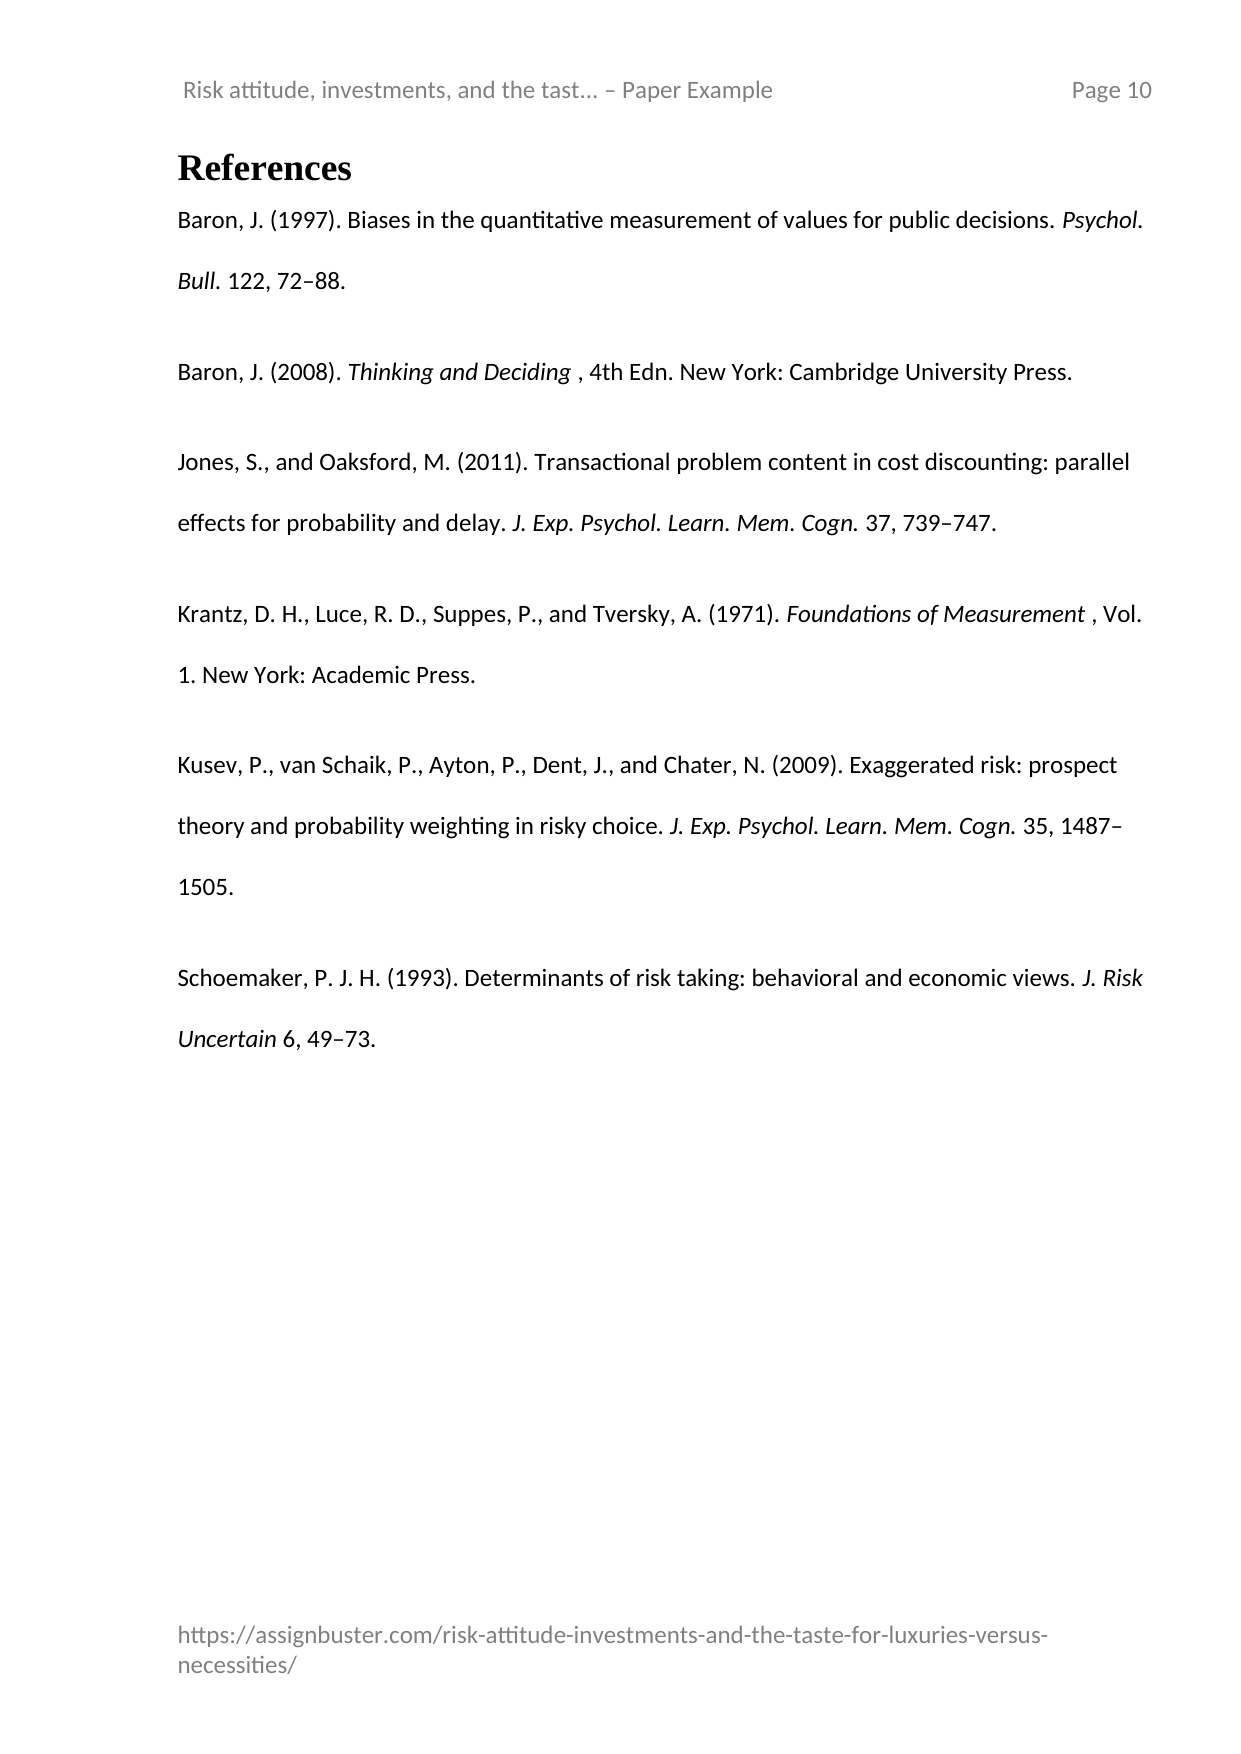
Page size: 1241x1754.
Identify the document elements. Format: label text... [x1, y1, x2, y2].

text Baron, J. (2008). Thinking and Deciding , 4th Edn. New York: Cambridge University Press. [177, 356, 1152, 386]
subtitle References [177, 145, 1152, 188]
text Kusev, P., van Schaik, P., Ayton, P., Dent, J., and Chater, N. (2009). Exaggerated risk: prospect theory and probability weighting in risky choice. J. Exp. Psychol. Learn. Mem. Cogn. 35, 1487–1505. [177, 749, 1152, 902]
text Jones, S., and Oaksford, M. (2011). Transactional problem content in cost discounting: parallel effects for probability and delay. J. Exp. Psychol. Learn. Mem. Cogn. 37, 739–747. [177, 446, 1152, 538]
text Baron, J. (1997). Biases in the quantitative measurement of values for public decisions. Psychol. Bull. 122, 72–88. [177, 204, 1152, 296]
text Schoemaker, P. J. H. (1993). Determinants of risk taking: behavioral and economic views. J. Risk Uncertain 6, 49–73. [177, 962, 1152, 1053]
text Krantz, D. H., Luce, R. D., Suppes, P., and Tversky, A. (1971). Foundations of Measurement , Vol. 1. New York: Academic Press. [177, 598, 1152, 689]
